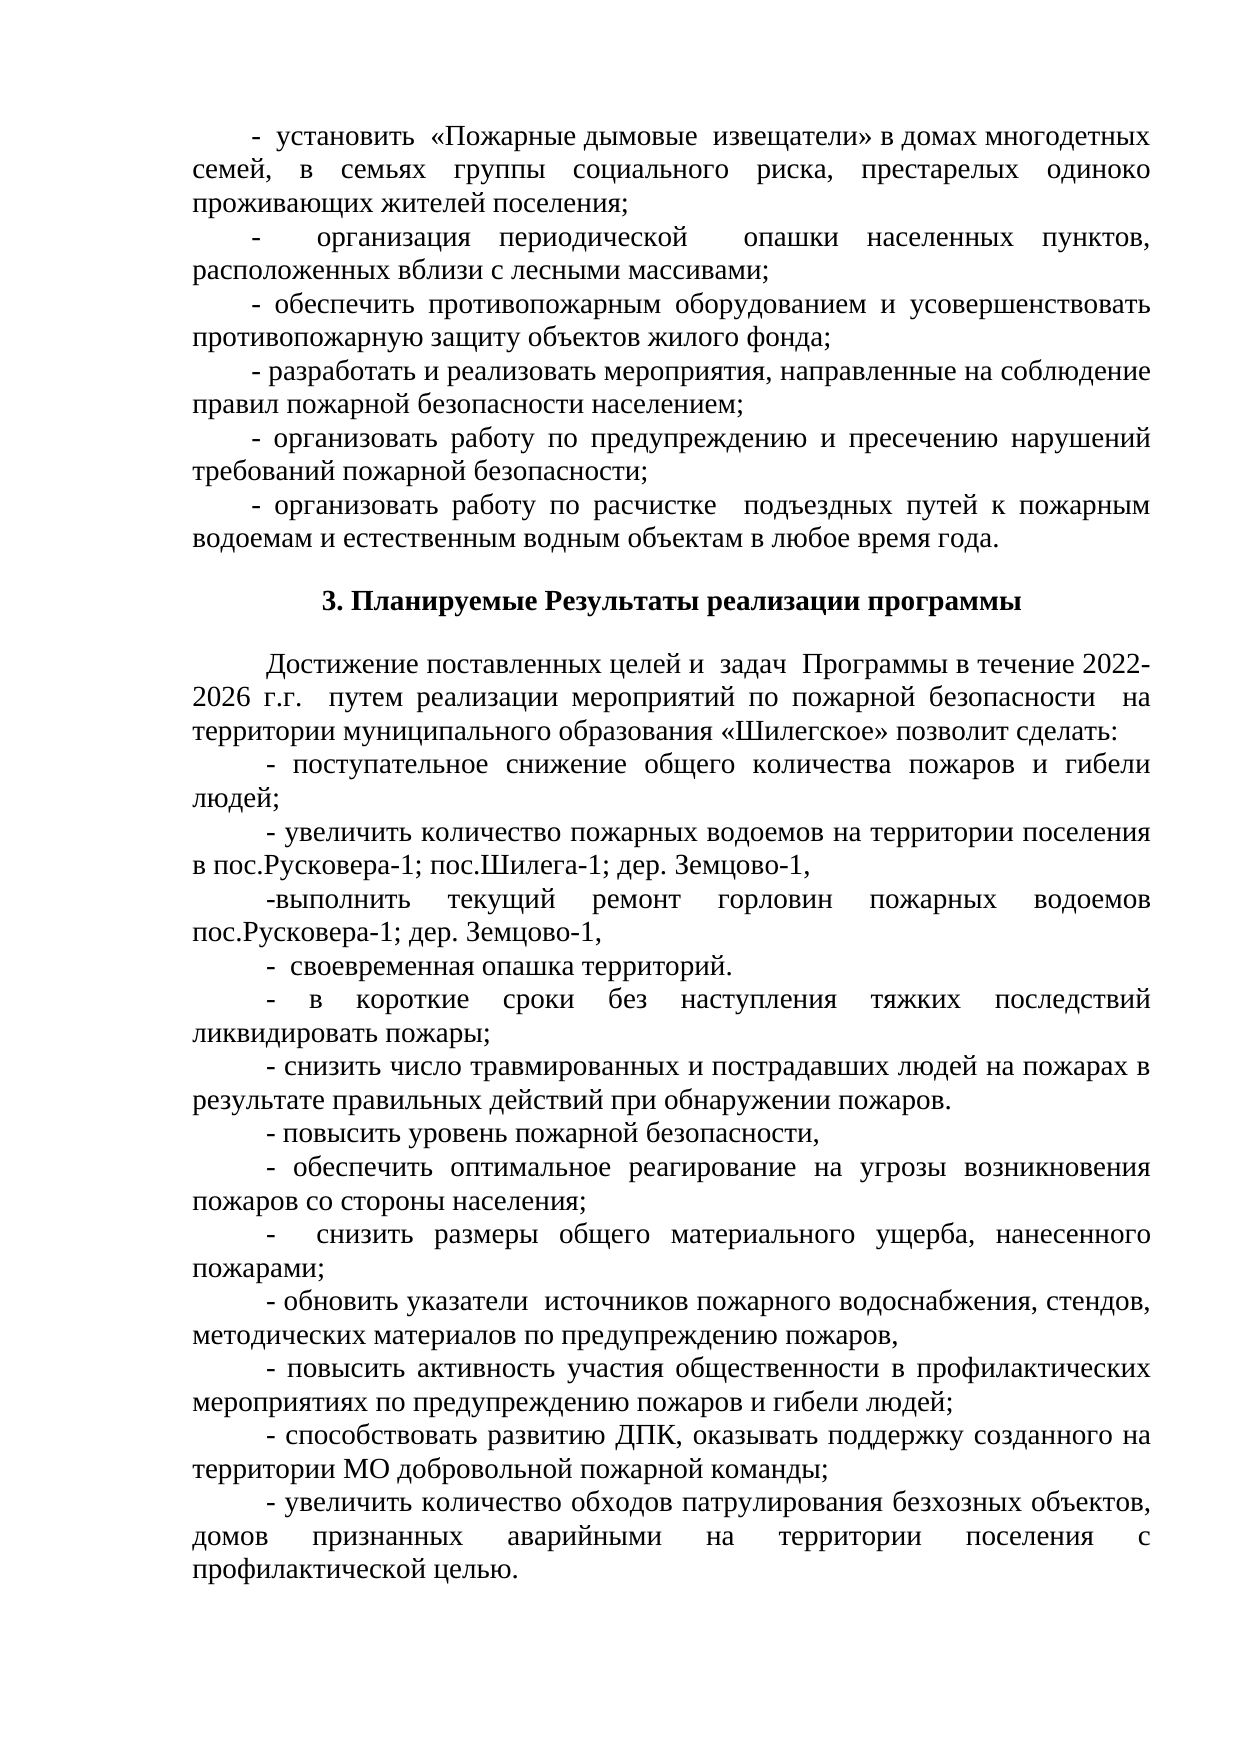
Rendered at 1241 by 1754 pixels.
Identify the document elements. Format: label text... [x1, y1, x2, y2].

text - способствовать развитию ДПК, оказывать поддержку созданного на территории МО добровольной пожарной команды; [192, 1417, 1152, 1484]
text - снизить размеры общего материального ущерба, нанесенного пожарами; [192, 1216, 1152, 1283]
text - установить «Пожарные дымовые извещатели» в домах многодетных семей, в семьях группы социального риска, престарелых одиноко проживающих жителей поселения; [192, 118, 1152, 219]
text - повысить уровень пожарной безопасности, [192, 1116, 1152, 1149]
text - своевременная опашка территорий. [192, 948, 1152, 981]
text -выполнить текущий ремонт горловин пожарных водоемов пос.Русковера-1; дер. Земцово-1, [192, 881, 1152, 948]
text - разработать и реализовать мероприятия, направленные на соблюдение правил пожарной безопасности населением; [192, 353, 1152, 420]
text - организовать работу по расчистке подъездных путей к пожарным водоемам и естественным водным объектам в любое время года. [192, 487, 1152, 554]
text - повысить активность участия общественности в профилактических мероприятиях по предупреждению пожаров и гибели людей; [192, 1350, 1152, 1417]
text - организация периодической опашки населенных пунктов, расположенных вблизи с лесными массивами; [192, 219, 1152, 286]
text - снизить число травмированных и пострадавших людей на пожарах в результате правильных действий при обнаружении пожаров. [192, 1048, 1152, 1116]
text - организовать работу по предупреждению и пресечению нарушений требований пожарной безопасности; [192, 420, 1152, 487]
text Достижение поставленных целей и задач Программы в течение 2022-2026 г.г. путем реализации мероприятий по пожарной безопасности на территории муниципального образования «Шилегское» позволит сделать: [192, 646, 1152, 747]
text - увеличить количество обходов патрулирования безхозных объектов, домов признанных аварийными на территории поселения с профилактической целью. [192, 1484, 1152, 1585]
text - в короткие сроки без наступления тяжких последствий ликвидировать пожары; [192, 981, 1152, 1048]
text - обновить указатели источников пожарного водоснабжения, стендов, методических материалов по предупреждению пожаров, [192, 1283, 1152, 1350]
text - обеспечить противопожарным оборудованием и усовершенствовать противопожарную защиту объектов жилого фонда; [192, 286, 1152, 353]
text - обеспечить оптимальное реагирование на угрозы возникновения пожаров со стороны населения; [192, 1149, 1152, 1216]
text - увеличить количество пожарных водоемов на территории поселения в пос.Русковера-1; пос.Шилега-1; дер. Земцово-1, [192, 814, 1152, 881]
text 3. Планируемые Результаты реализации программы [192, 583, 1152, 617]
text - поступательное снижение общего количества пожаров и гибели людей; [192, 747, 1152, 814]
